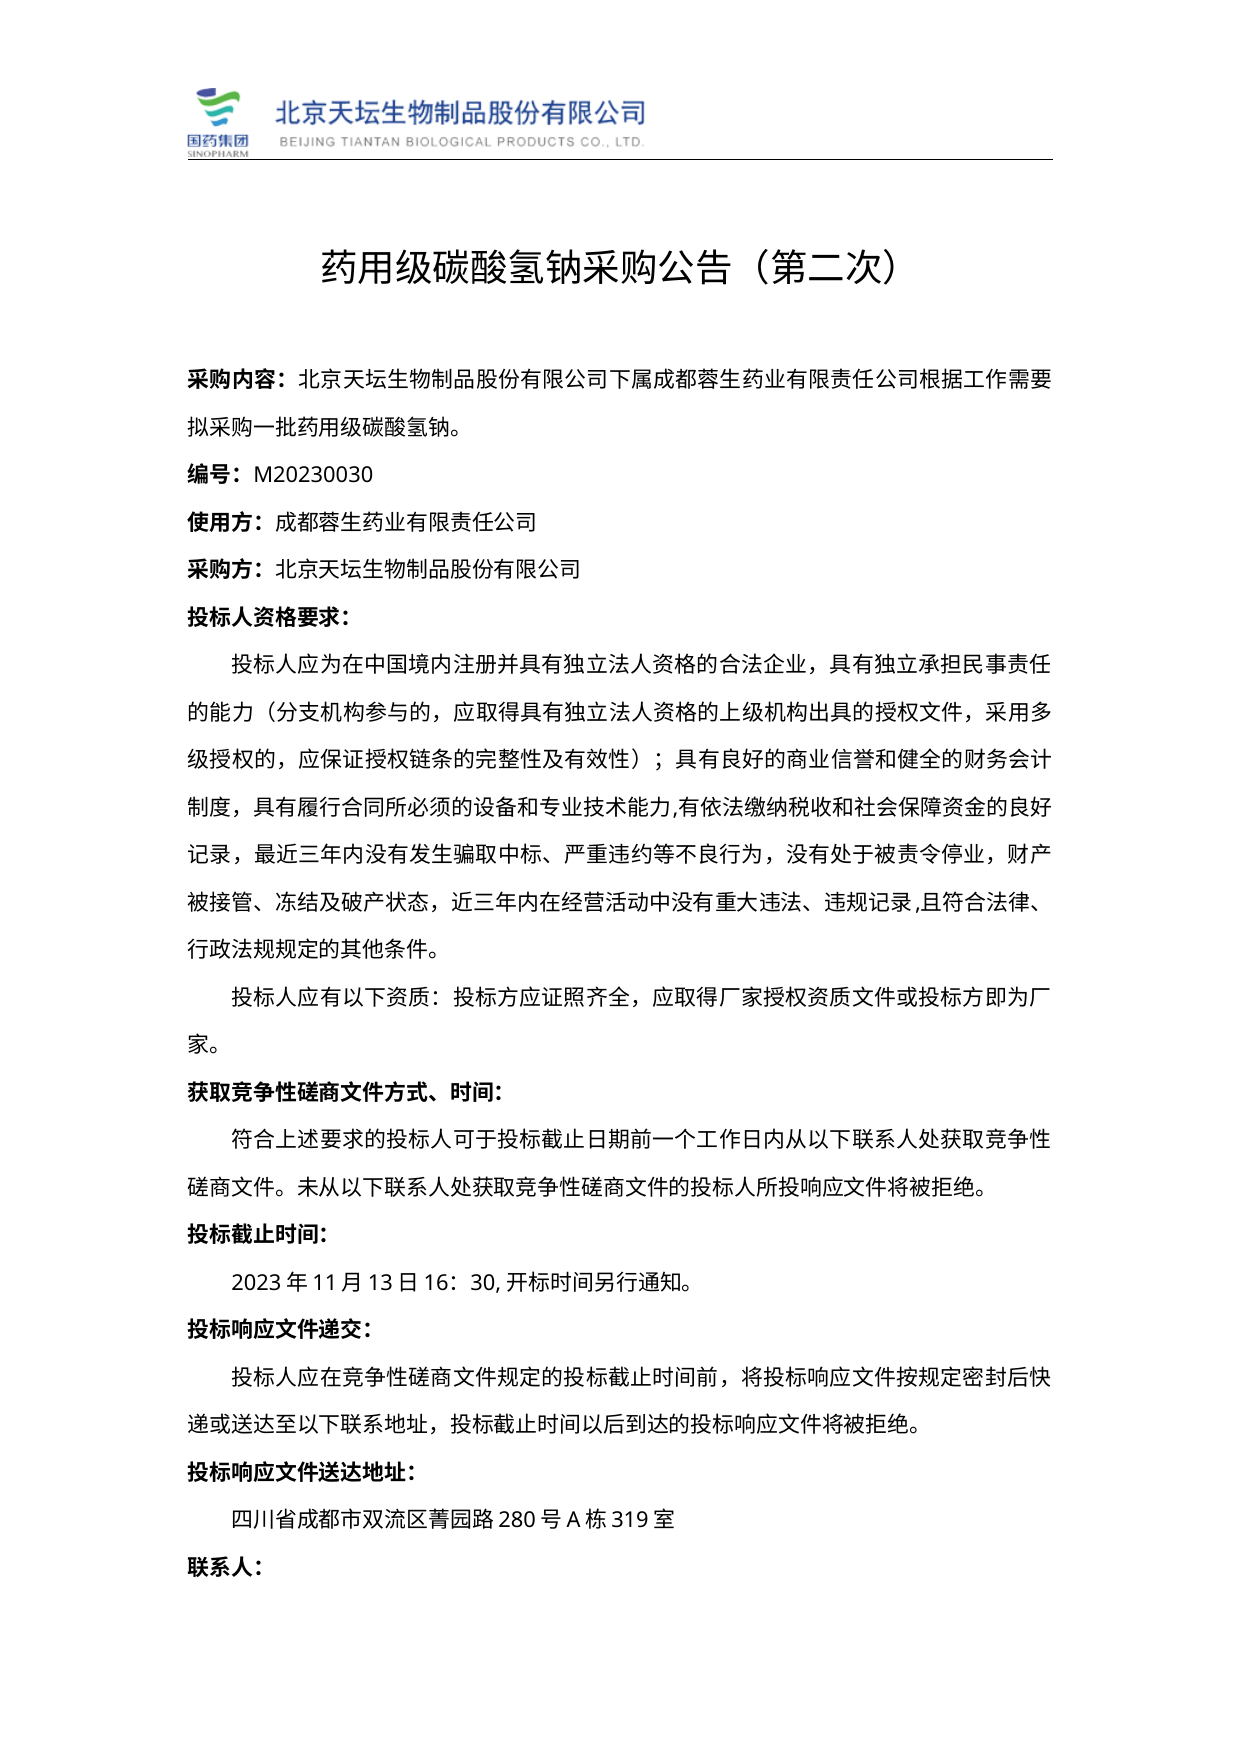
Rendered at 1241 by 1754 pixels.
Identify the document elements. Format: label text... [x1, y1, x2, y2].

text 编号：M20230030 [187, 457, 1053, 489]
text 获取竞争性磋商文件方式、时间： [187, 1075, 1053, 1107]
list 投标人应在竞争性磋商文件规定的投标截止时间前，将投标响应文件按规定密封后快递或送达至以下联系地址，投标截止时间以后到达的投标响应文件将被拒绝。 [187, 1360, 1053, 1439]
text 使用方：成都蓉生药业有限责任公司 [187, 505, 1053, 536]
text 四川省成都市双流区菁园路280号A栋319室 [187, 1502, 1053, 1534]
text 采购内容：北京天坛生物制品股份有限公司下属成都蓉生药业有限责任公司根据工作需要，拟采购一批药用级碳酸氢钠。 [187, 362, 1053, 441]
text 采购方：北京天坛生物制品股份有限公司 [187, 552, 1053, 584]
text 投标人应为在中国境内注册并具有独立法人资格的合法企业，具有独立承担民事责任的能力（分支机构参与的，应取得具有独立法人资格的上级机构出具的授权文件，采用多级授权的，应保证授权链条的完整性及有效性）；具有良好的商业信誉和健全的财务会计制度，具有履行合同所必须的设备和专业技术能力,有依法缴纳税收和社会保障资金的良好记录，最近三年内没有发生骗取中标、严重违约等不良行为，没有处于被责令停业，财产被接管、冻结及破产状态，近三年内在经营活动中没有重大违法、违规记录,且符合法律、行政法规规定的其他条件。 [187, 647, 1053, 964]
text 投标人应有以下资质：投标方应证照齐全，应取得厂家授权资质文件或投标方即为厂家。 [187, 980, 1053, 1059]
text 符合上述要求的投标人可于投标截止日期前一个工作日内从以下联系人处获取竞争性磋商文件。未从以下联系人处获取竞争性磋商文件的投标人所投响应文件将被拒绝。 [187, 1122, 1053, 1202]
text 投标截止时间： [187, 1217, 1053, 1249]
text 2023年11月13日16：30, 开标时间另行通知。 [187, 1265, 1053, 1297]
text 投标人资格要求： [187, 600, 1053, 631]
picture [187, 88, 647, 157]
text 投标响应文件递交： [187, 1312, 1053, 1344]
text 联系人： [187, 1550, 1053, 1582]
text 投标响应文件送达地址： [187, 1455, 1053, 1487]
text 药用级碳酸氢钠采购公告（第二次） [187, 232, 1053, 297]
